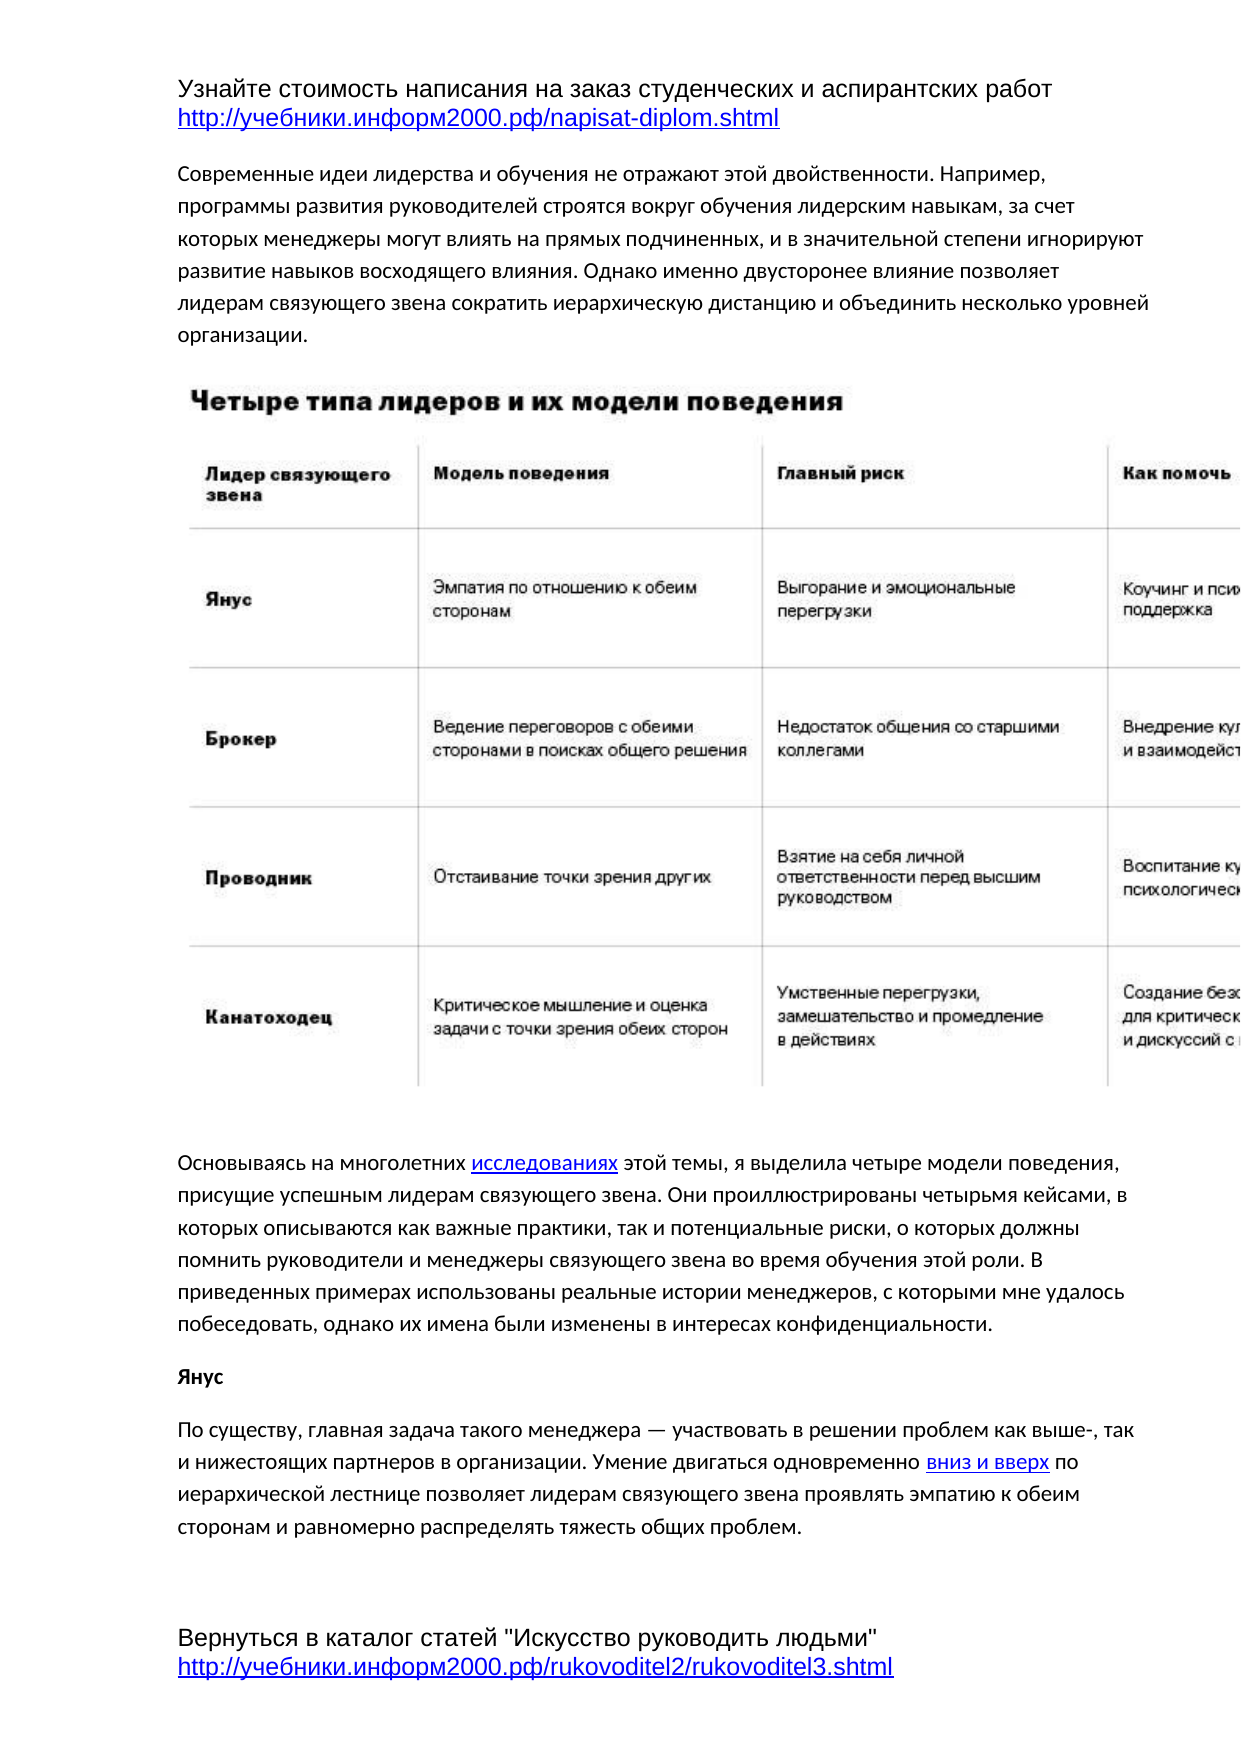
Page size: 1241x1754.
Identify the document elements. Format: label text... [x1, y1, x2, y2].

text Основываясь на многолетних исследованиях этой темы, я выделила четыре модели поведения, присущие успешным лидерам связующего звена. Они проиллюстрированы четырьмя кейсами, в которых описываются как важные практики, так и потенциальные риски, о которых должны помнить руководители и менеджеры связующего звена во время обучения этой роли. В приведенных примерах использованы реальные истории менеджеров, с которыми мне удалось побеседовать, однако их имена были изменены в интересах конфиденциальности. [177, 1148, 1152, 1337]
text Янус [177, 1362, 1152, 1390]
picture [177, 373, 1241, 1124]
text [177, 159, 1152, 348]
text По существу, главная задача такого менеджера — участвовать в решении проблем как выше-, так и нижестоящих партнеров в организации. Умение двигаться одновременно вниз и вверх по иерархической лестнице позволяет лидерам связующего звена проявлять эмпатию к обеим сторонам и равномерно распределять тяжесть общих проблем. [177, 1415, 1152, 1540]
